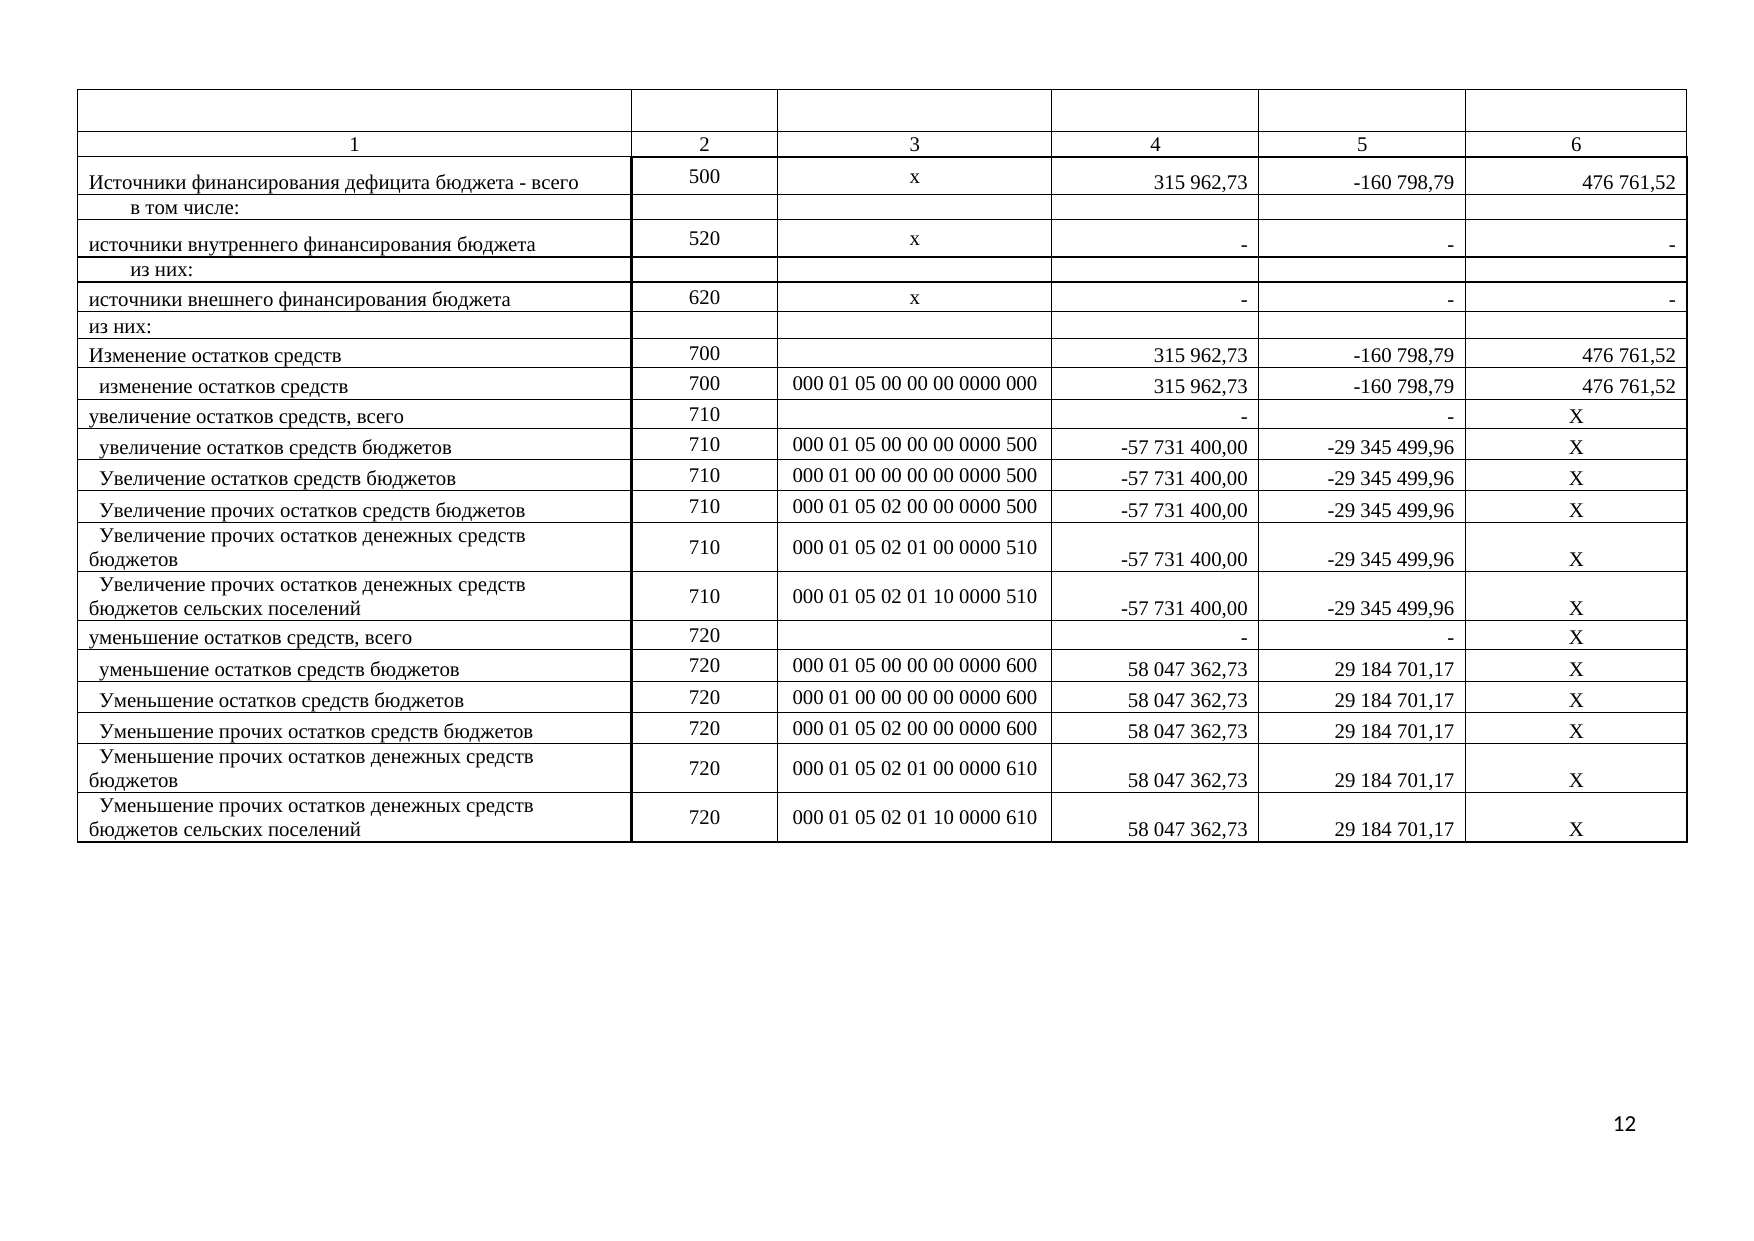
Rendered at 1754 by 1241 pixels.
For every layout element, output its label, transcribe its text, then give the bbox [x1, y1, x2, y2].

table_cell - [1466, 220, 1686, 256]
table_cell 476 761,52 [1466, 339, 1686, 367]
table_cell увеличение остатков средств бюджетов [78, 429, 630, 459]
table_cell 2 [632, 132, 777, 156]
table_cell 1 [78, 132, 631, 156]
table_cell 5 [1259, 132, 1465, 156]
table_cell 476 761,52 [1466, 368, 1686, 398]
table_cell [1259, 312, 1465, 338]
table_cell изменение остатков средств [78, 368, 630, 398]
table_cell 000 01 05 00 00 00 0000 000 [778, 368, 1051, 398]
table_cell - [1259, 283, 1465, 311]
table_cell 000 01 05 02 01 10 0000 510 [778, 572, 1051, 620]
table_cell X [1466, 400, 1686, 428]
table_cell 000 01 05 00 00 00 0000 500 [778, 429, 1051, 459]
table_cell 710 [633, 429, 777, 459]
table_cell 29 184 701,17 [1259, 713, 1465, 743]
table_cell 58 047 362,73 [1052, 793, 1258, 841]
table_cell 29 184 701,17 [1259, 793, 1465, 841]
table_cell [1466, 258, 1686, 281]
table_cell X [1466, 744, 1686, 792]
table_cell [1052, 258, 1258, 281]
table_cell 700 [633, 339, 777, 367]
table_cell -29 345 499,96 [1259, 523, 1465, 571]
table_cell x [778, 158, 1051, 194]
table_cell Увеличение прочих остатков денежных средств бюджетов сельских поселений [78, 572, 630, 620]
table_cell X [1466, 572, 1686, 620]
table_cell 720 [633, 621, 777, 649]
table_cell - [1052, 220, 1258, 256]
table_cell X [1466, 429, 1686, 459]
table_cell увеличение остатков средств, всего [78, 400, 630, 428]
table_cell 000 01 05 02 01 00 0000 610 [778, 744, 1051, 792]
table_cell 000 01 05 02 00 00 0000 500 [778, 491, 1051, 522]
table_cell - [1259, 621, 1465, 649]
table_cell 58 047 362,73 [1052, 650, 1258, 681]
table_cell - [1259, 220, 1465, 256]
table_cell [778, 621, 1051, 649]
table_cell Увеличение остатков средств бюджетов [78, 460, 630, 490]
table_cell [1259, 195, 1465, 219]
table_cell -29 345 499,96 [1259, 460, 1465, 490]
table_cell [778, 258, 1051, 281]
table_cell X [1466, 682, 1686, 712]
table_cell x [778, 220, 1051, 256]
table_cell 29 184 701,17 [1259, 682, 1465, 712]
table_cell -160 798,79 [1259, 339, 1465, 367]
table_cell [778, 339, 1051, 367]
table_cell Уменьшение прочих остатков денежных средств бюджетов сельских поселений [78, 793, 630, 841]
table_cell -57 731 400,00 [1052, 572, 1258, 620]
table_cell 315 962,73 [1052, 339, 1258, 367]
table_cell X [1466, 491, 1686, 522]
table_cell из них: [78, 312, 630, 338]
table_cell 58 047 362,73 [1052, 682, 1258, 712]
table_cell Уменьшение прочих остатков средств бюджетов [78, 713, 630, 743]
table_cell - [1052, 621, 1258, 649]
table_cell уменьшение остатков средств, всего [78, 621, 630, 649]
table_cell 520 [633, 220, 777, 256]
table_cell Уменьшение остатков средств бюджетов [78, 682, 630, 712]
table_cell 720 [633, 650, 777, 681]
table_cell 710 [633, 460, 777, 490]
table_cell Изменение остатков средств [78, 339, 630, 367]
table_cell X [1466, 713, 1686, 743]
table_cell 710 [633, 523, 777, 571]
table_cell [1259, 258, 1465, 281]
table_cell -57 731 400,00 [1052, 460, 1258, 490]
table_cell [778, 400, 1051, 428]
table_cell 720 [633, 713, 777, 743]
table_cell [1052, 195, 1258, 219]
table_cell 4 [1052, 132, 1258, 156]
table_cell [633, 258, 777, 281]
table_cell 6 [1466, 132, 1686, 156]
table_cell 3 [778, 132, 1051, 156]
table_cell Уменьшение прочих остатков денежных средств бюджетов [78, 744, 630, 792]
table_cell 000 01 05 00 00 00 0000 600 [778, 650, 1051, 681]
table_cell x [778, 283, 1051, 311]
table_cell источники внутреннего финансирования бюджета [78, 220, 630, 256]
table_cell -57 731 400,00 [1052, 523, 1258, 571]
table_cell 58 047 362,73 [1052, 713, 1258, 743]
table_cell 000 01 00 00 00 00 0000 500 [778, 460, 1051, 490]
table_cell -160 798,79 [1259, 158, 1465, 194]
table_cell 315 962,73 [1052, 158, 1258, 194]
table_cell -29 345 499,96 [1259, 491, 1465, 522]
table_cell - [1259, 400, 1465, 428]
table_cell 710 [633, 400, 777, 428]
table_cell уменьшение остатков средств бюджетов [78, 650, 630, 681]
table_cell -29 345 499,96 [1259, 429, 1465, 459]
table_cell [1052, 312, 1258, 338]
table_cell 476 761,52 [1466, 158, 1686, 194]
table_cell 58 047 362,73 [1052, 744, 1258, 792]
table_cell X [1466, 650, 1686, 681]
table_cell 29 184 701,17 [1259, 744, 1465, 792]
table_cell -29 345 499,96 [1259, 572, 1465, 620]
table_cell 315 962,73 [1052, 368, 1258, 398]
table_cell [1466, 312, 1686, 338]
table_cell X [1466, 621, 1686, 649]
table_cell 29 184 701,17 [1259, 650, 1465, 681]
table_cell 720 [633, 682, 777, 712]
table_cell 700 [633, 368, 777, 398]
table_cell 000 01 05 02 01 10 0000 610 [778, 793, 1051, 841]
table_cell Увеличение прочих остатков денежных средств бюджетов [78, 523, 630, 571]
table_cell X [1466, 793, 1686, 841]
table_cell в том числе: [78, 195, 630, 219]
table_cell Увеличение прочих остатков средств бюджетов [78, 491, 630, 522]
table_cell Источники финансирования дефицита бюджета - всего [78, 157, 630, 194]
table_cell 620 [633, 283, 777, 311]
table_cell [778, 312, 1051, 338]
table_cell - [1052, 400, 1258, 428]
table_cell - [1466, 283, 1686, 311]
table_cell [1466, 195, 1686, 219]
table_cell -57 731 400,00 [1052, 429, 1258, 459]
table_cell [778, 195, 1051, 219]
table_cell -57 731 400,00 [1052, 491, 1258, 522]
table_cell 710 [633, 491, 777, 522]
table_cell источники внешнего финансирования бюджета [78, 283, 630, 311]
table_cell [633, 312, 777, 338]
table_cell 000 01 05 02 01 00 0000 510 [778, 523, 1051, 571]
table_cell 000 01 05 02 00 00 0000 600 [778, 713, 1051, 743]
table_cell [633, 195, 777, 219]
table_cell X [1466, 523, 1686, 571]
table_cell -160 798,79 [1259, 368, 1465, 398]
table_cell из них: [78, 258, 630, 281]
table_cell 710 [633, 572, 777, 620]
table_cell 720 [633, 793, 777, 841]
table_cell X [1466, 460, 1686, 490]
table_cell 720 [633, 744, 777, 792]
table_cell 500 [633, 158, 777, 194]
table_cell - [1052, 283, 1258, 311]
table_cell 000 01 00 00 00 00 0000 600 [778, 682, 1051, 712]
